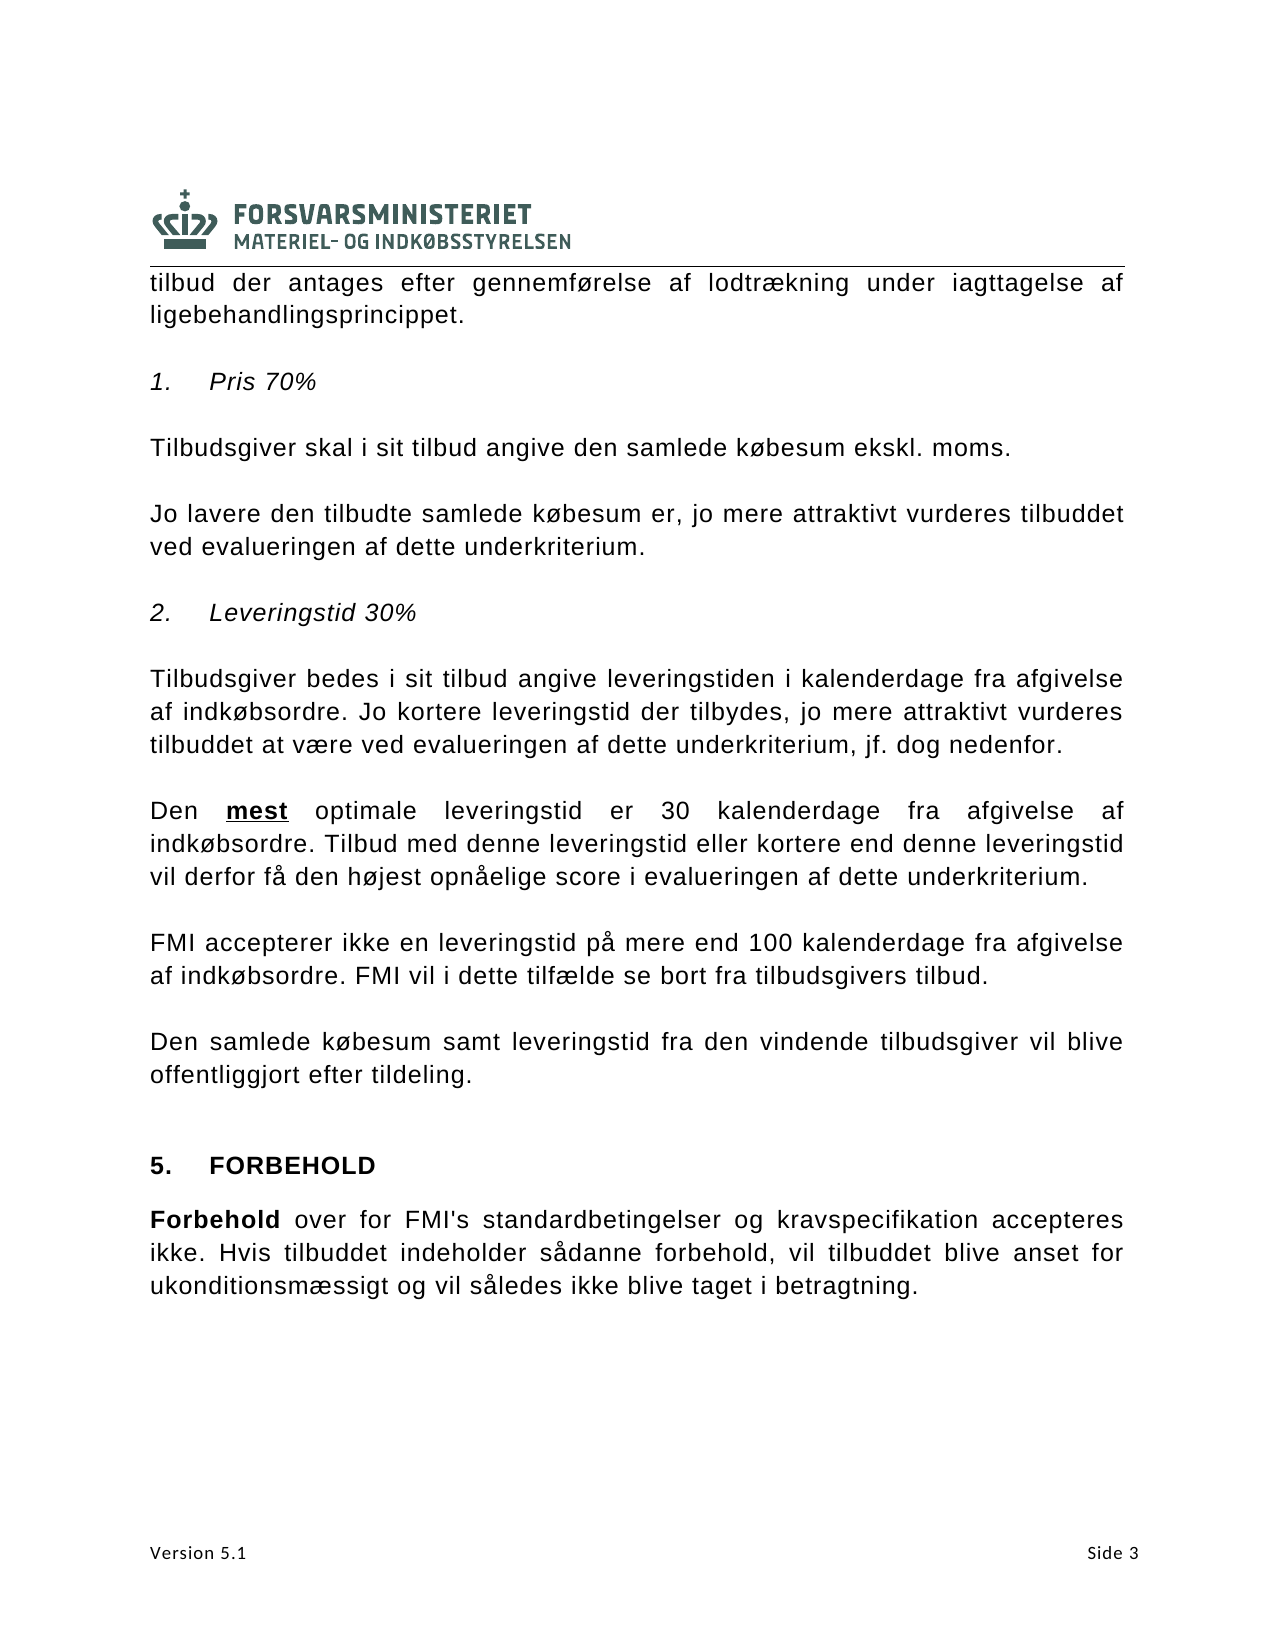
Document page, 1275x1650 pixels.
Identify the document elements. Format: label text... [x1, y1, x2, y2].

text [150, 267, 1125, 329]
list Tilbudsgiver bedes i sit tilbud angive leveringstiden i kalenderdage fra afgivelse af indkøbsordre. Jo kortere leveringstid der tilbydes, jo mere attraktivt vurderes tilbuddet at være ved evalueringen af dette underkriterium, jf. dog nedenfor. [150, 664, 1125, 758]
subtitle forbehold [150, 1151, 1125, 1180]
list FMI accepterer ikke en leveringstid på mere end 100 kalenderdage fra afgivelse af indkøbsordre. FMI vil i dette tilfælde se bort fra tilbudsgivers tilbud. [150, 928, 1125, 990]
text Forbehold over for FMI's standardbetingelser og kravspecifikation accepteres ikke. Hvis tilbuddet indeholder sådanne forbehold, vil tilbuddet blive anset for ukonditionsmæssigt og vil således ikke blive taget i betragtning. [150, 1205, 1125, 1300]
text Den samlede købesum samt leveringstid fra den vindende tilbudsgiver vil blive offentliggjort efter tildeling. [150, 1027, 1125, 1089]
text Tilbudsgiver skal i sit tilbud angive den samlede købesum ekskl. moms. [150, 433, 1125, 461]
list Den mest optimale leveringstid er 30 kalenderdage fra afgivelse af indkøbsordre. Tilbud med denne leveringstid eller kortere end denne leveringstid vil derfor få den højest opnåelige score i evalueringen af dette underkriterium. [150, 796, 1125, 891]
text 1. Pris 70% [150, 367, 1125, 395]
text Jo lavere den tilbudte samlede købesum er, jo mere attraktivt vurderes tilbuddet ved evalueringen af dette underkriterium. [150, 499, 1125, 560]
text 2. Leveringstid 30% [150, 598, 1125, 626]
